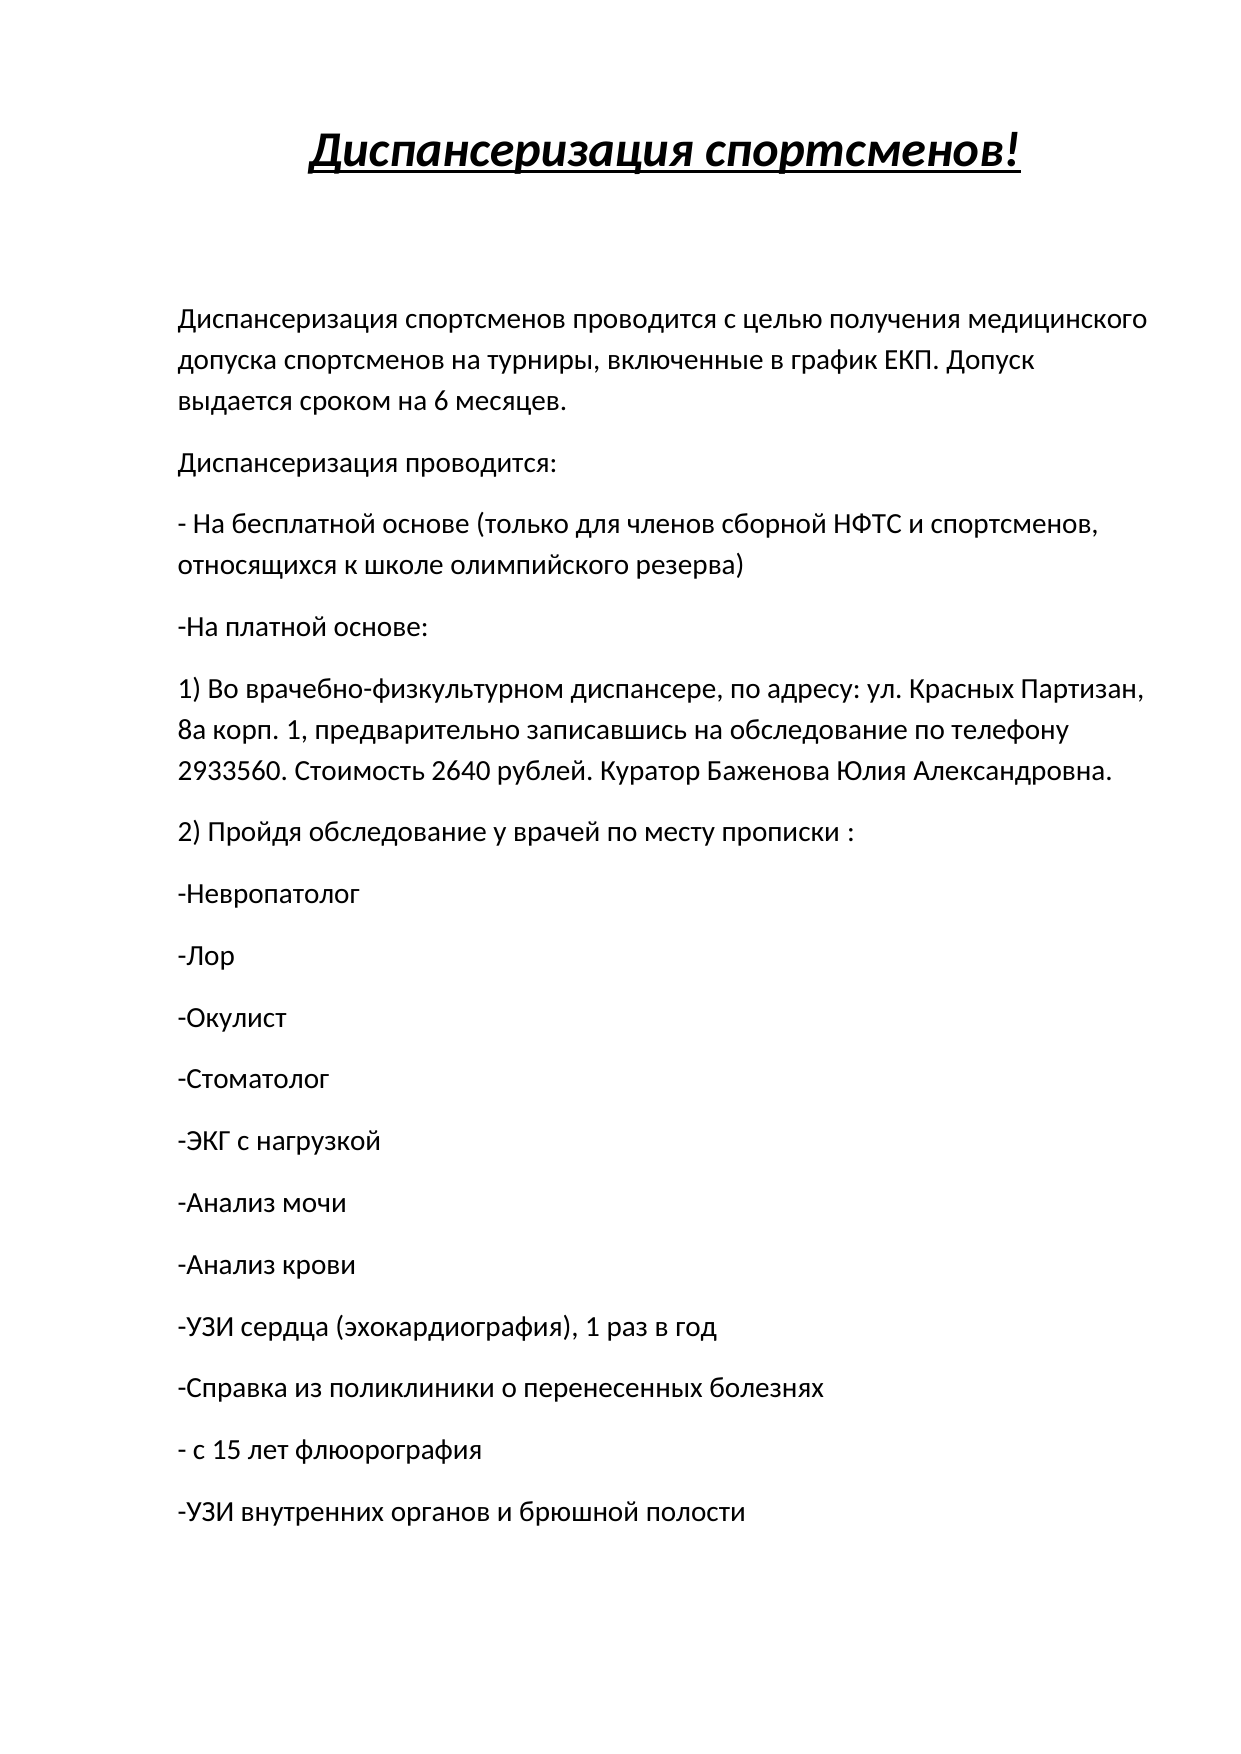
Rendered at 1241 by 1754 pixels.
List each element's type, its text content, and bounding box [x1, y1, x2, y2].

text Диспансеризация проводится: [177, 444, 1152, 479]
text -Анализ мочи [177, 1184, 1152, 1220]
text Диспансеризация спортсменов! [177, 118, 1152, 179]
text - На бесплатной основе (только для членов сборной НФТС и спортсменов, относящихся к школе олимпийского резерва) [177, 505, 1152, 582]
text -УЗИ внутренних органов и брюшной полости [177, 1493, 1152, 1529]
text - с 15 лет флюорография [177, 1431, 1152, 1467]
text -На платной основе: [177, 608, 1152, 644]
text 2) Пройдя обследование у врачей по месту прописки : [177, 813, 1152, 849]
text 1) Во врачебно-физкультурном диспансере, по адресу: ул. Красных Партизан, 8а корп. 1, предварительно записавшись на обследование по телефону 2933560. Стоимость 2640 рублей. Куратор Баженова Юлия Александровна. [177, 670, 1152, 787]
text -ЭКГ с нагрузкой [177, 1122, 1152, 1158]
text -Анализ крови [177, 1246, 1152, 1282]
text -Справка из поликлиники о перенесенных болезнях [177, 1369, 1152, 1405]
text -Стоматолог [177, 1061, 1152, 1096]
text -Окулист [177, 999, 1152, 1034]
text -УЗИ сердца (эхокардиография), 1 раз в год [177, 1308, 1152, 1343]
text -Невропатолог [177, 875, 1152, 911]
text -Лор [177, 937, 1152, 973]
text Диспансеризация спортсменов проводится с целью получения медицинского допуска спортсменов на турниры, включенные в график ЕКП. Допуск выдается сроком на 6 месяцев. [177, 300, 1152, 417]
